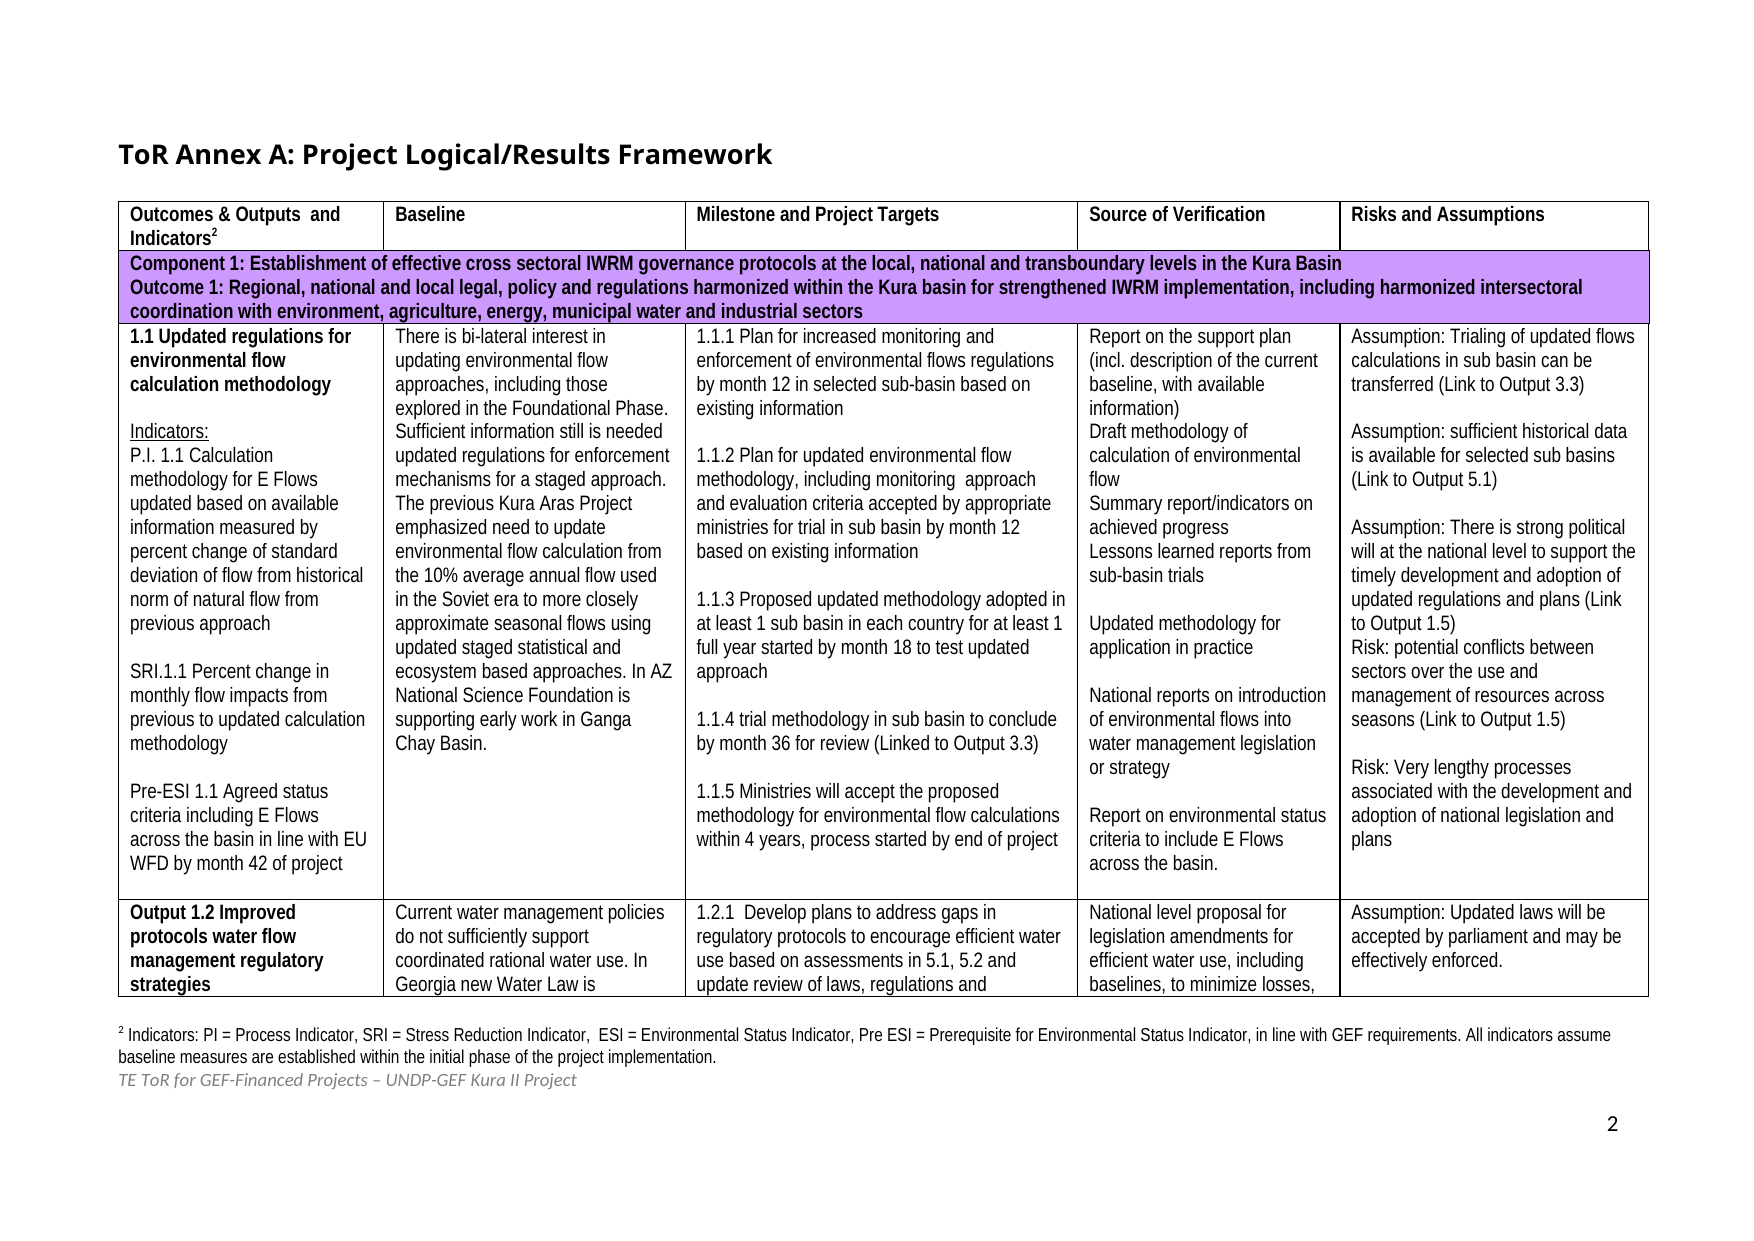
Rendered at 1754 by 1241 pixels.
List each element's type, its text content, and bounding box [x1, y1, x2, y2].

table_header Outcomes & Outputs and Indicators [119, 202, 383, 250]
table_cell 1.1.1 Plan for increased monitoring and enforcement of environmental flows regulations by month 12 in selected sub-basin based on existing information 1.1.2 Plan for updated environmental flow methodology, including monitoring approach and evaluation criteria accepted by appropriate ministries for trial in sub basin by month 12 based on existing information 1.1.3 Proposed updated methodology adopted in at least 1 sub basin in each country for at least 1 full year started by month 18 to test updated approach 1.1.4 trial methodology in sub basin to conclude by month 36 for review (Linked to Output 3.3) 1.1.5 Ministries will accept the proposed methodology for environmental flow calculations within 4 years, process started by end of project [686, 324, 1077, 899]
table_header Milestone and Project Targets [686, 202, 1077, 250]
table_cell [1341, 900, 1648, 996]
text ToR Annex A: Project Logical/Results Framework [118, 136, 1618, 173]
table_cell Report on the support plan (incl. description of the current baseline, with available information) Draft methodology of calculation of environmental flow Summary report/indicators on achieved progress Lessons learned reports from sub-basin trials Updated methodology for application in practice National reports on introduction of environmental flows into water management legislation or strategy Report on environmental status criteria to include E Flows across the basin. [1078, 324, 1339, 899]
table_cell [1078, 900, 1339, 996]
table_header Baseline [384, 202, 685, 250]
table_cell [119, 900, 383, 996]
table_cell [384, 900, 685, 996]
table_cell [686, 900, 1077, 996]
table_cell Component 1: Establishment of effective cross sectoral IWRM governance protocols at the local, national and transboundary levels in the Kura Basin Outcome 1: Regional, national and local legal, policy and regulations harmonized within the Kura basin for strengthened IWRM implementation, including harmonized intersectoral coordination with environment, agriculture, energy, municipal water and industrial sectors [119, 251, 1649, 323]
table_header Risks and Assumptions [1341, 202, 1648, 250]
table_cell 1.1 Updated regulations for environmental flow calculation methodology Indicators: P.I. 1.1 Calculation methodology for E Flows updated based on available information measured by percent change of standard deviation of flow from historical norm of natural flow from previous approach SRI.1.1 Percent change in monthly flow impacts from previous to updated calculation methodology Pre-ESI 1.1 Agreed status criteria including E Flows across the basin in line with EU WFD by month 42 of project [119, 324, 383, 899]
table_cell Assumption: Trialing of updated flows calculations in sub basin can be transferred (Link to Output 3.3) Assumption: sufficient historical data is available for selected sub basins (Link to Output 5.1) Assumption: There is strong political will at the national level to support the timely development and adoption of updated regulations and plans (Link to Output 1.5) Risk: potential conflicts between sectors over the use and management of resources across seasons (Link to Output 1.5) Risk: Very lengthy processes associated with the development and adoption of national legislation and plans [1341, 324, 1648, 899]
table_cell There is bi-lateral interest in updating environmental flow approaches, including those explored in the Foundational Phase. Sufficient information still is needed updated regulations for enforcement mechanisms for a staged approach. The previous Kura Aras Project emphasized need to update environmental flow calculation from the 10% average annual flow used in the Soviet era to more closely approximate seasonal flows using updated staged statistical and ecosystem based approaches. In AZ National Science Foundation is supporting early work in Ganga Chay Basin. [384, 324, 685, 899]
table_header Source of Verification [1078, 202, 1339, 250]
